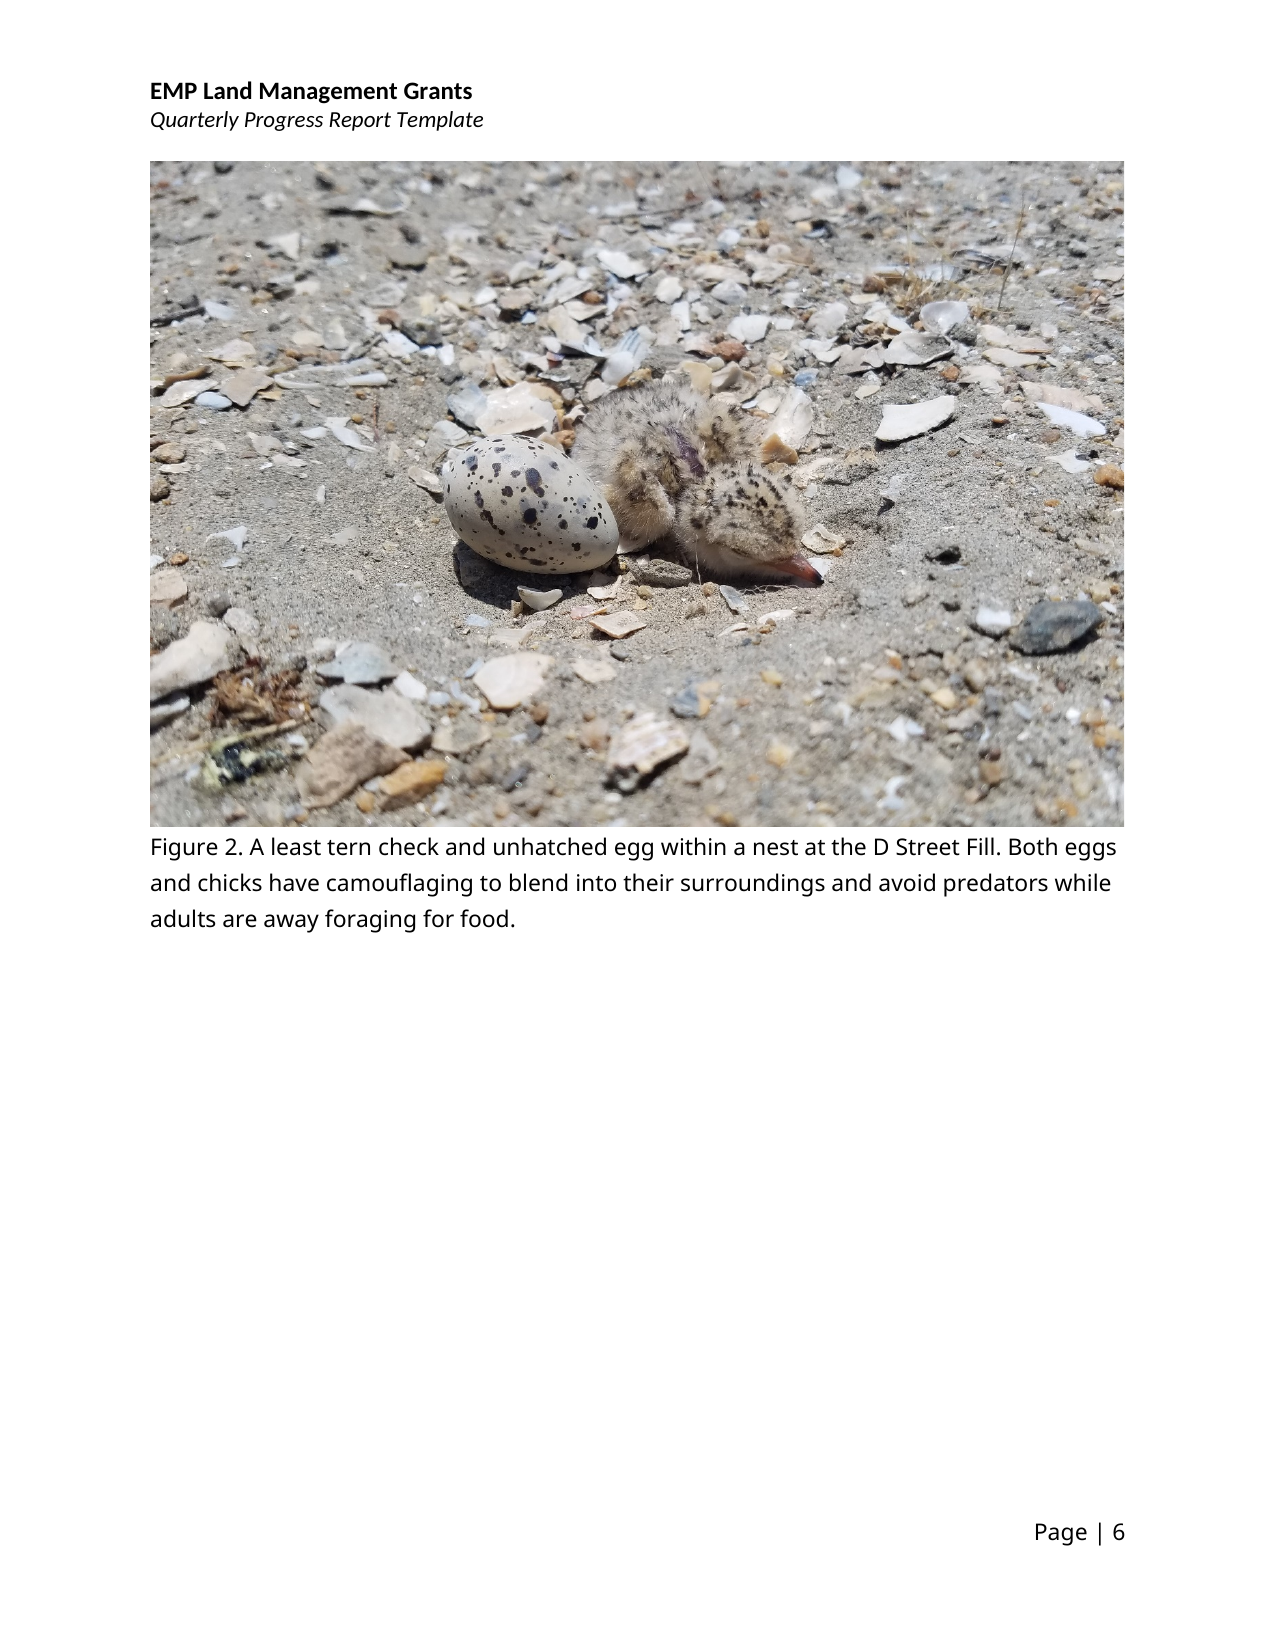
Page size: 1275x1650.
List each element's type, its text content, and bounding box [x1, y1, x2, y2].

picture [150, 161, 1125, 827]
list Figure 2. A least tern check and unhatched egg within a nest at the D Street Fill. Both eggs and chicks have camouflaging to blend into their surroundings and avoid predators while adults are away foraging for food. [150, 831, 1125, 934]
